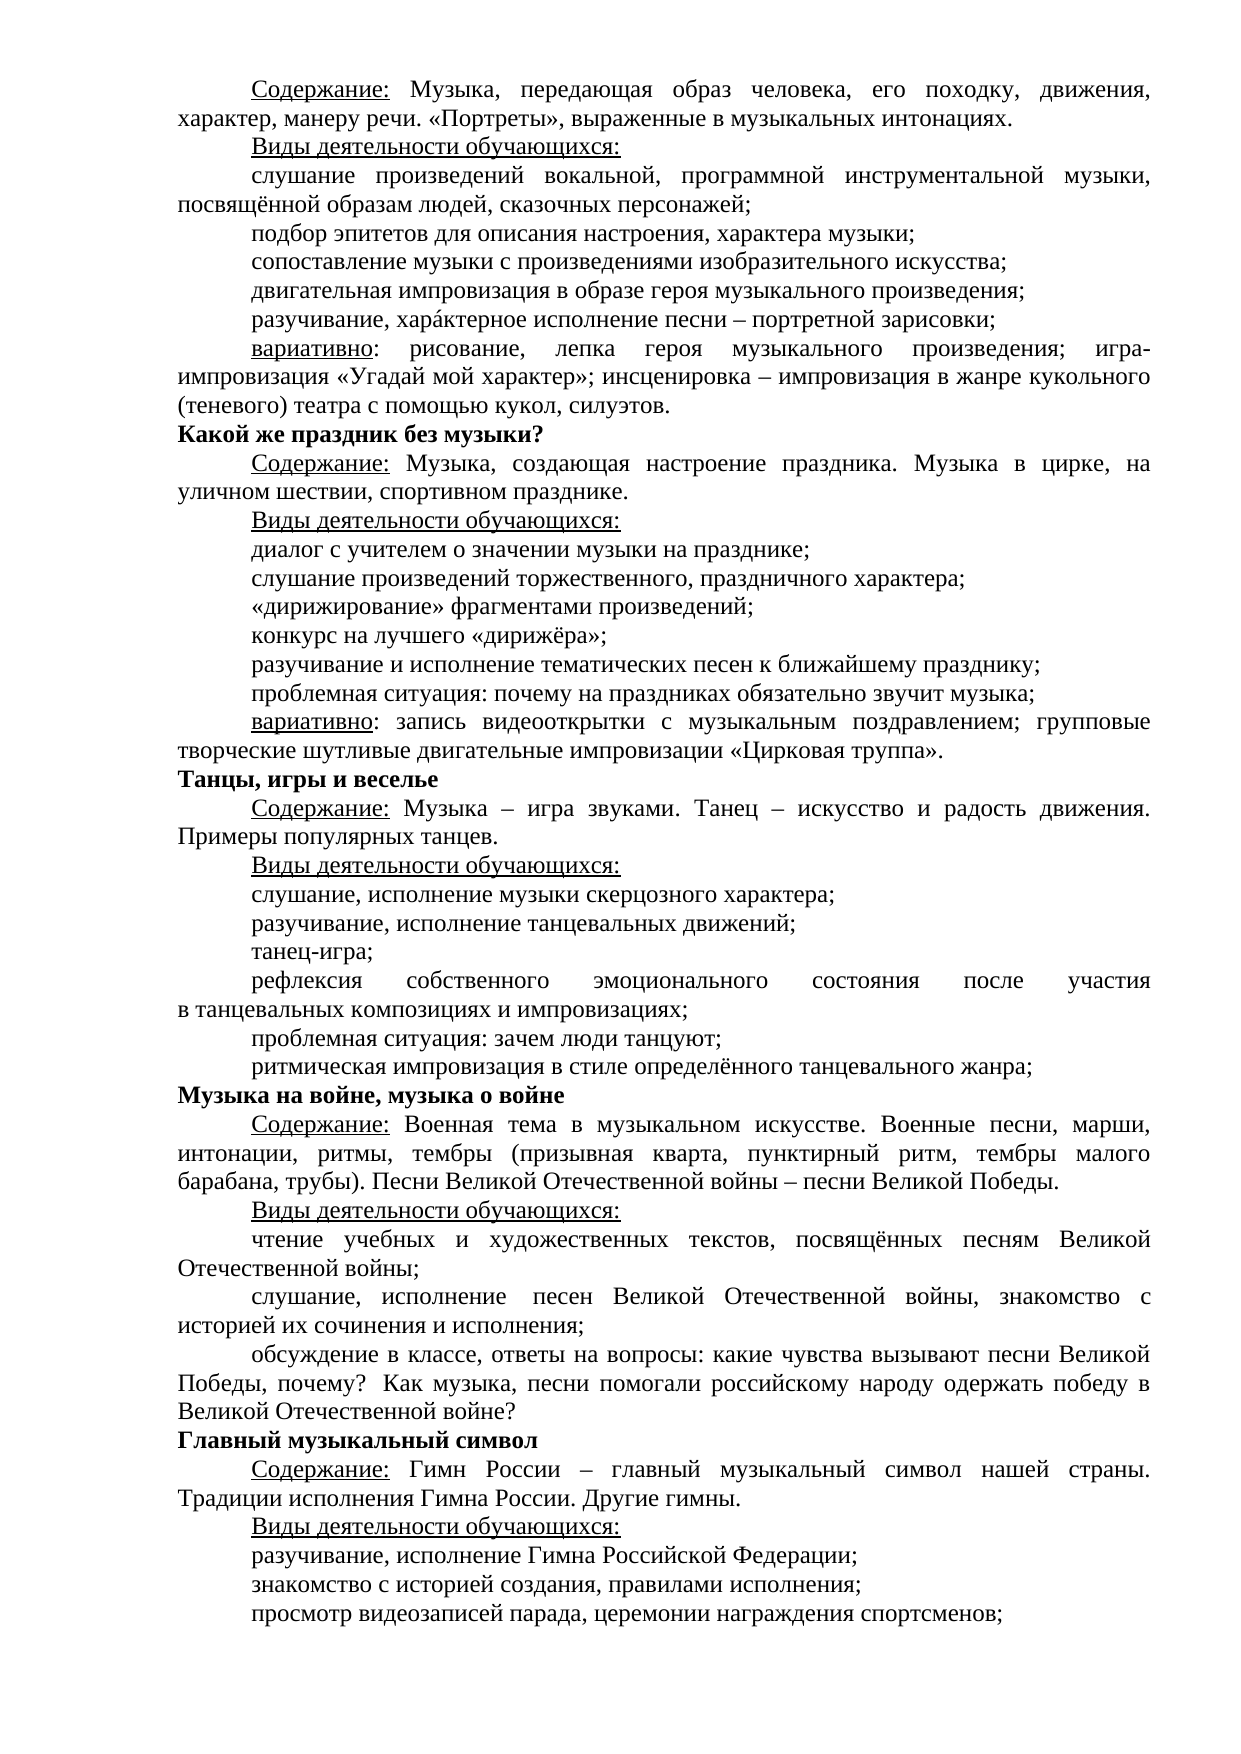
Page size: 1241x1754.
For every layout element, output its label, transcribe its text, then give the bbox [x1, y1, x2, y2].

text разучивание, харáктерное исполнение песни – портретной зарисовки; [177, 304, 1152, 333]
text Виды деятельности обучающихся: [177, 131, 1152, 160]
text слушание, исполнение музыки скерцозного характера; [177, 879, 1152, 908]
text Виды деятельности обучающихся: [177, 1195, 1152, 1224]
text проблемная ситуация: почему на праздниках обязательно звучит музыка; [177, 678, 1152, 706]
text сопоставление музыки с произведениями изобразительного искусства; [177, 246, 1152, 275]
text «дирижирование» фрагментами произведений; [177, 591, 1152, 620]
text Танцы, игры и веселье [177, 764, 1152, 793]
text танец-игра; [177, 936, 1152, 965]
text вариативно: запись видеооткрытки с музыкальным поздравлением; групповые творческие шутливые двигательные импровизации «Цирковая труппа». [177, 706, 1152, 764]
text просмотр видеозаписей парада, церемонии награждения спортсменов; [177, 1598, 1152, 1626]
text Содержание: Военная тема в музыкальном искусстве. Военные песни, марши, интонации, ритмы, тембры (призывная кварта, пунктирный ритм, тембры малого барабана, трубы). Песни Великой Отечественной войны – песни Великой Победы. [177, 1109, 1152, 1195]
text проблемная ситуация: зачем люди танцуют; [177, 1023, 1152, 1051]
text Виды деятельности обучающихся: [177, 1511, 1152, 1540]
text двигательная импровизация в образе героя музыкального произведения; [177, 275, 1152, 304]
text чтение учебных и художественных текстов, посвящённых песням Великой Отечественной войны; [177, 1224, 1152, 1281]
text вариативно: рисование, лепка героя музыкального произведения; игра-импровизация «Угадай мой характер»; инсценировка – импровизация в жанре кукольного (теневого) театра с помощью кукол, силуэтов. [177, 333, 1152, 419]
text Содержание: Музыка – игра звуками. Танец – искусство и радость движения. Примеры популярных танцев. [177, 793, 1152, 850]
text Содержание: Музыка, передающая образ человека, его походку, движения, характер, манеру речи. «Портреты», выраженные в музыкальных интонациях. [177, 74, 1152, 131]
text рефлексия собственного эмоционального состояния после участия в танцевальных композициях и импровизациях; [177, 965, 1152, 1023]
text разучивание и исполнение тематических песен к ближайшему празднику; [177, 649, 1152, 678]
text Какой же праздник без музыки? [177, 419, 1152, 448]
text знакомство с историей создания, правилами исполнения; [177, 1569, 1152, 1598]
text обсуждение в классе, ответы на вопросы: какие чувства вызывают песни Великой Победы, почему? Как музыка, песни помогали российскому народу одержать победу в Великой Отечественной войне? [177, 1339, 1152, 1425]
text ритмическая импровизация в стиле определённого танцевального жанра; [177, 1051, 1152, 1080]
text конкурс на лучшего «дирижёра»; [177, 620, 1152, 649]
text Виды деятельности обучающихся: [177, 505, 1152, 534]
text Содержание: Гимн России – главный музыкальный символ нашей страны. Традиции исполнения Гимна России. Другие гимны. [177, 1454, 1152, 1511]
text Содержание: Музыка, создающая настроение праздника. Музыка в цирке, на уличном шествии, спортивном празднике. [177, 448, 1152, 505]
text Виды деятельности обучающихся: [177, 850, 1152, 879]
text подбор эпитетов для описания настроения, характера музыки; [177, 218, 1152, 246]
text разучивание, исполнение Гимна Российской Федерации; [177, 1540, 1152, 1569]
text слушание, исполнение песен Великой Отечественной войны, знакомство с историей их сочинения и исполнения; [177, 1281, 1152, 1339]
text Главный музыкальный символ [177, 1425, 1152, 1454]
text слушание произведений вокальной, программной инструментальной музыки, посвящённой образам людей, сказочных персонажей; [177, 160, 1152, 218]
text Музыка на войне, музыка о войне [177, 1080, 1152, 1109]
text разучивание, исполнение танцевальных движений; [177, 908, 1152, 936]
text слушание произведений торжественного, праздничного характера; [177, 563, 1152, 591]
text диалог с учителем о значении музыки на празднике; [177, 534, 1152, 563]
